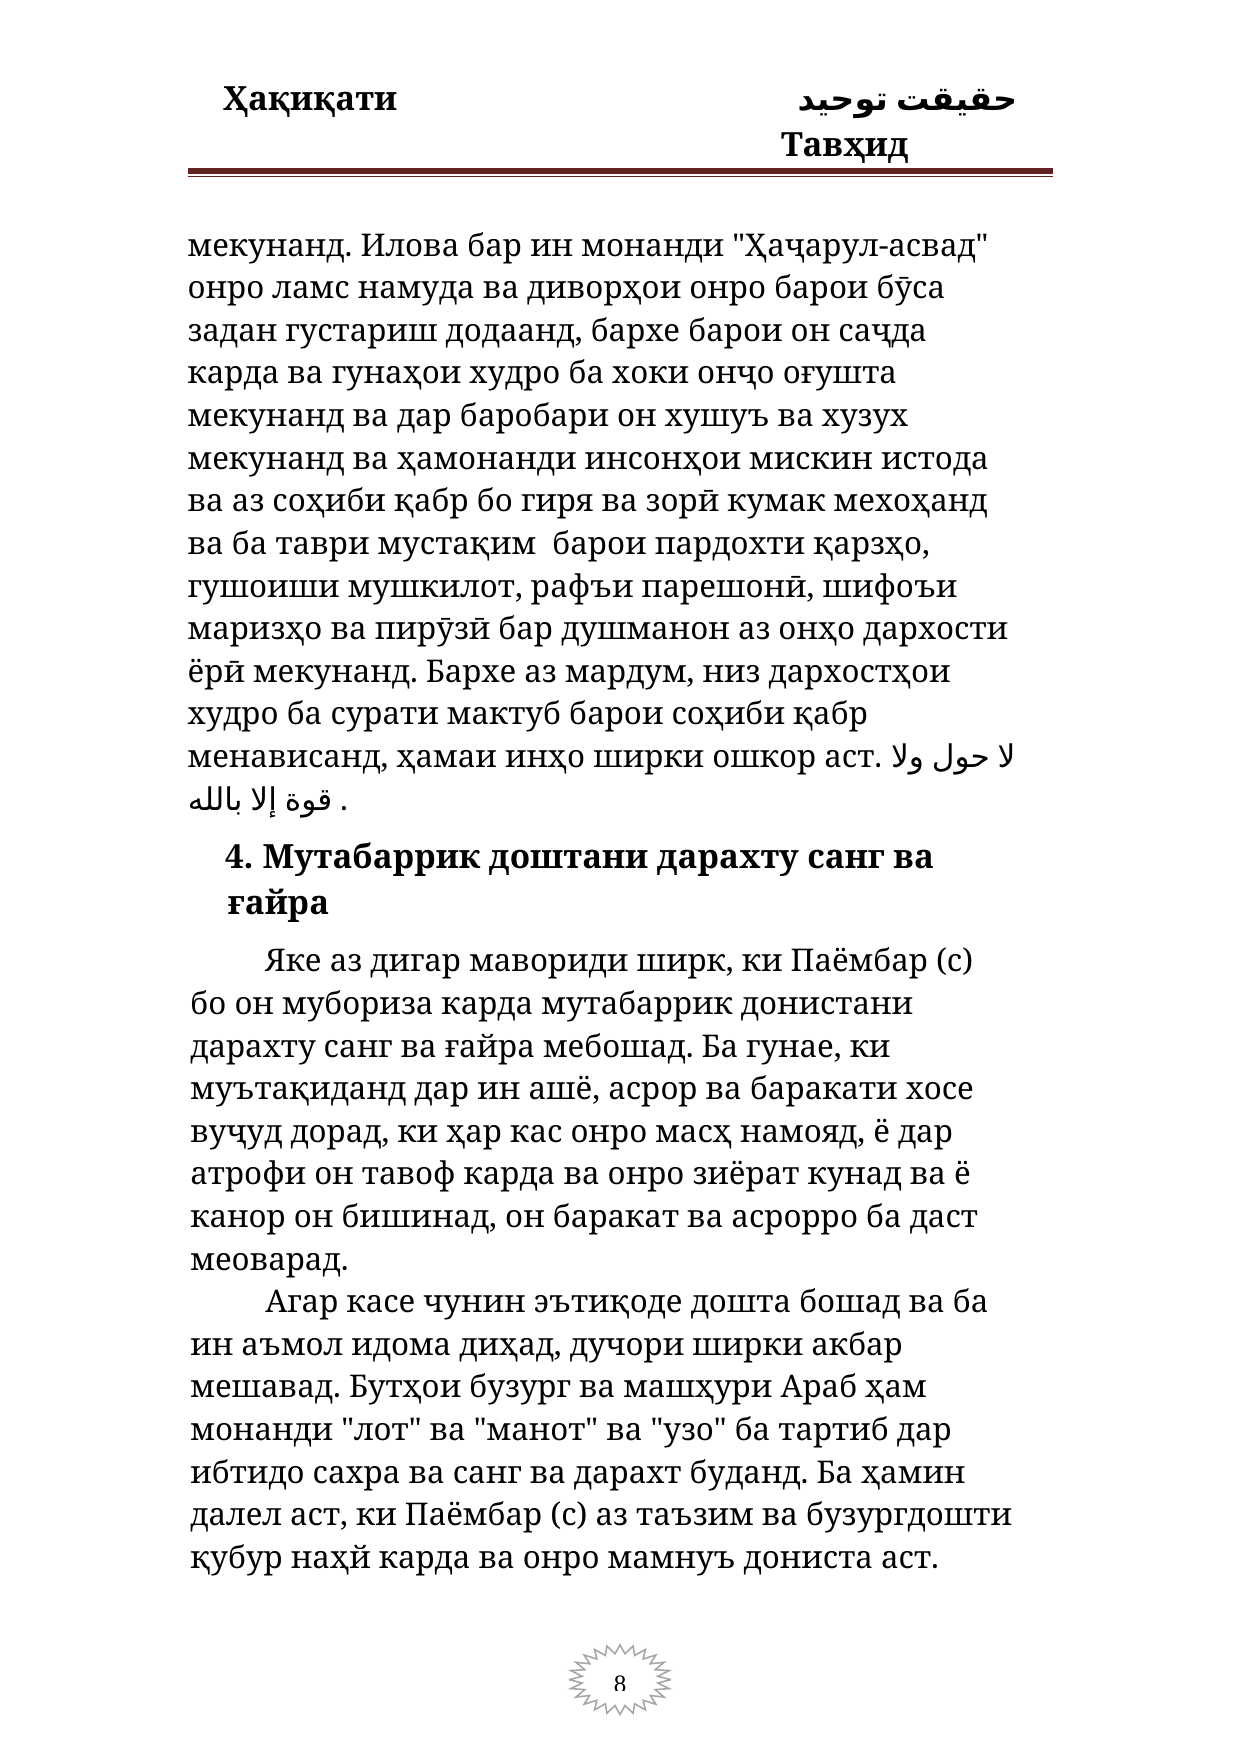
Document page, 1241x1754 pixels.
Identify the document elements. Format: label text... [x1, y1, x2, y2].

list Мутабаррик доштани дарахту санг ва ғайра [225, 833, 1015, 924]
text Яке аз дигар мавориди ширк, ки Паёмбар (с) бо он мубориза карда мутабаррик донистани дарахту санг ва ғайра мебошад. Ба гунае, ки муътақиданд дар ин ашё, асрор ва баракати хосе вуҷуд дорад, ки ҳар кас онро масҳ намояд, ё дар атрофи он тавоф карда ва онро зиёрат кунад ва ё канор он бишинад, он баракат ва асрорро ба даст меоварад. [190, 938, 1015, 1279]
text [187, 223, 1015, 819]
text Агар касе чунин эътиқоде дошта бошад ва ба ин аъмол идома диҳад, дучори ширки акбар мешавад. Бутҳои бузург ва машҳури Араб ҳам монанди "лот" ва "манот" ва "узо" ба тартиб дар ибтидо сахра ва санг ва дарахт буданд. Ба ҳамин далел аст, ки Паёмбар (с) аз таъзим ва бузургдошти қубур наҳй карда ва онро мамнуъ дониста аст. [190, 1279, 1015, 1577]
